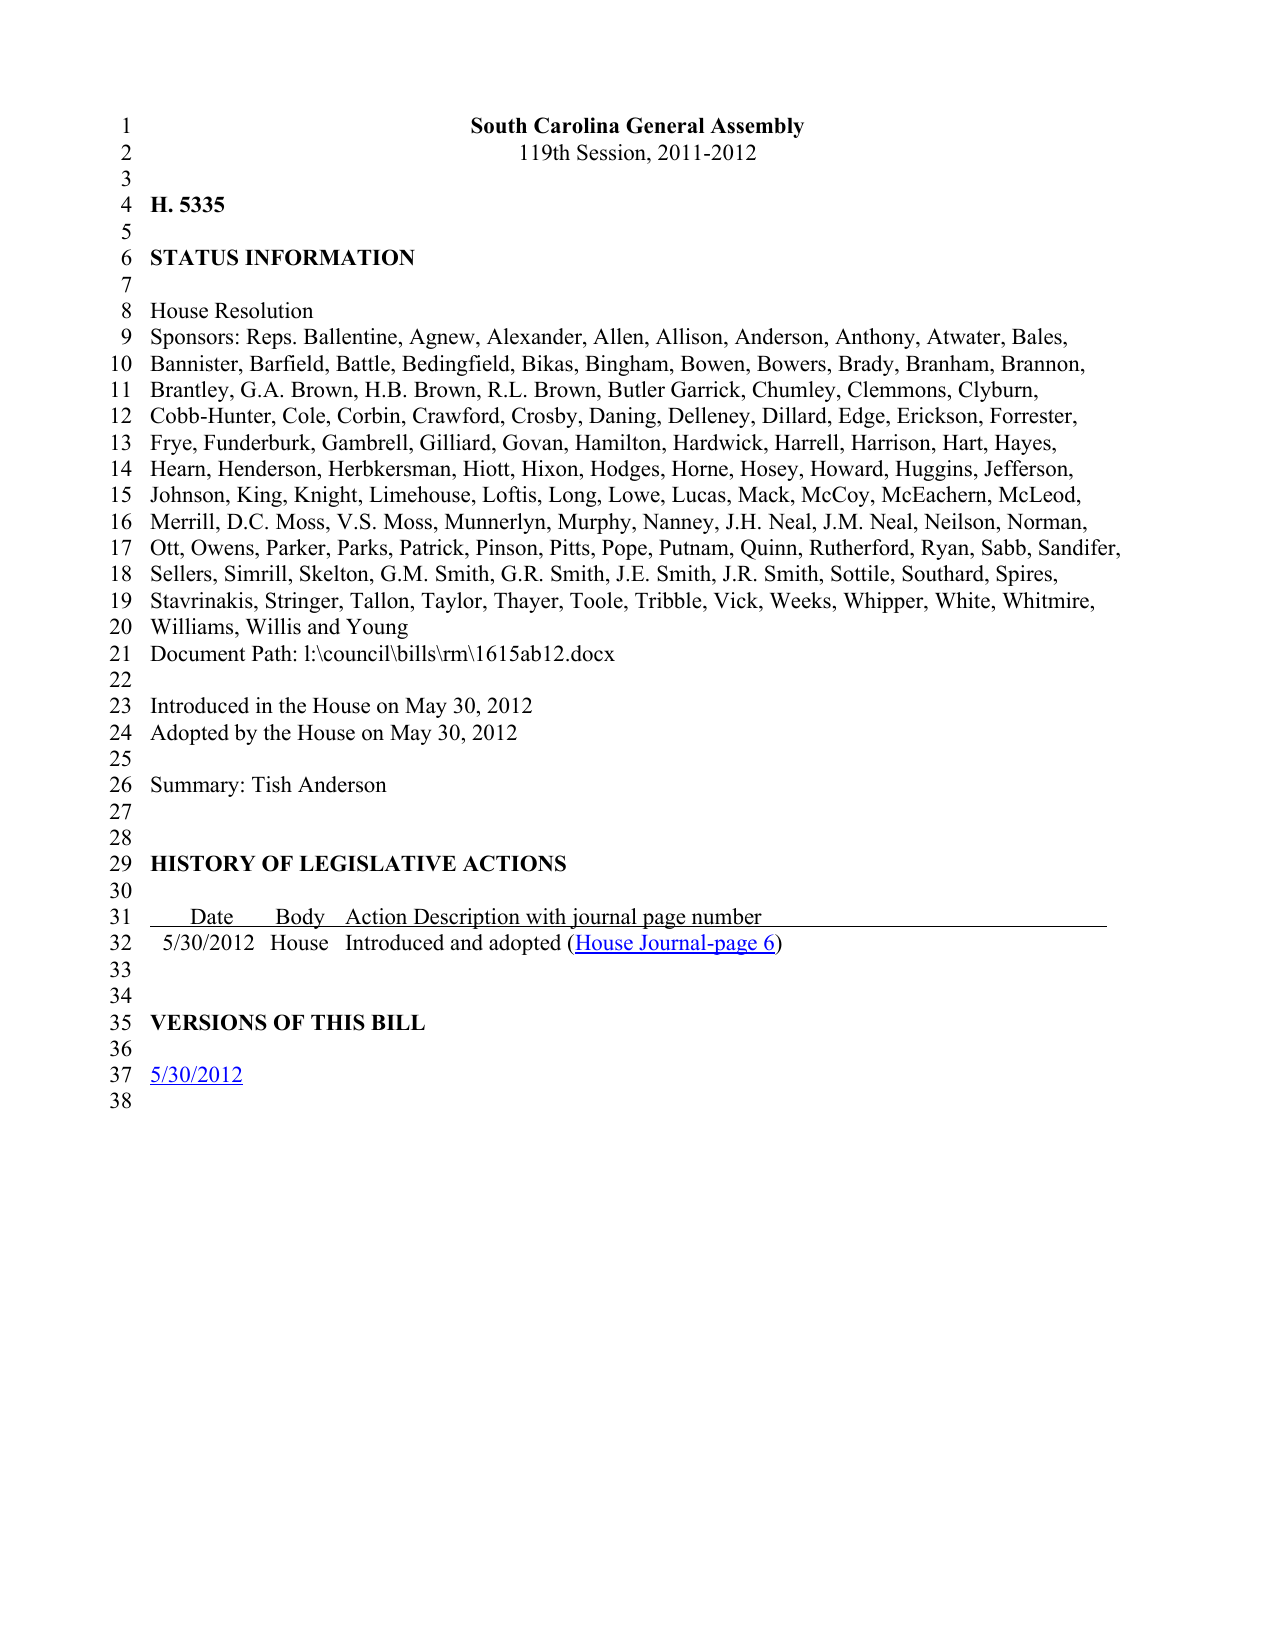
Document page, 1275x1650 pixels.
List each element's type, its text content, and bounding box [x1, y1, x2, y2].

text Introduced in the House on May 30, 2012 [150, 692, 1125, 719]
text STATUS INFORMATION [150, 244, 1125, 271]
text 5/30/2012 [150, 1061, 1125, 1088]
text Summary: Tish Anderson [150, 771, 1125, 798]
text South Carolina General Assembly [150, 112, 1125, 139]
text VERSIONS OF THIS BILL [150, 1008, 1125, 1035]
text Document Path: l:\council\bills\rm\1615ab12.docx [150, 639, 1125, 666]
text Date Body Action Description with journal page number [150, 903, 1125, 929]
text 5/30/2012 House Introduced and adopted (House Journal-page 6) [150, 929, 1125, 956]
text HISTORY OF LEGISLATIVE ACTIONS [150, 850, 1125, 877]
text House Resolution [150, 297, 1125, 323]
text Adopted by the House on May 30, 2012 [150, 719, 1125, 745]
text Sponsors: Reps. Ballentine, Agnew, Alexander, Allen, Allison, Anderson, Anthony, Atwater, Bales, Bannister, Barfield, Battle, Bedingfield, Bikas, Bingham, Bowen, Bowers, Brady, Branham, Brannon, Brantley, G.A. Brown, H.B. Brown, R.L. Brown, Butler Garrick, Chumley, Clemmons, Clyburn, Cobb-Hunter, Cole, Corbin, Crawford, Crosby, Daning, Delleney, Dillard, Edge, Erickson, Forrester, Frye, Funderburk, Gambrell, Gilliard, Govan, Hamilton, Hardwick, Harrell, Harrison, Hart, Hayes, Hearn, Henderson, Herbkersman, Hiott, Hixon, Hodges, Horne, Hosey, Howard, Huggins, Jefferson, Johnson, King, Knight, Limehouse, Loftis, Long, Lowe, Lucas, Mack, McCoy, McEachern, McLeod, Merrill, D.C. Moss, V.S. Moss, Munnerlyn, Murphy, Nanney, J.H. Neal, J.M. Neal, Neilson, Norman, Ott, Owens, Parker, Parks, Patrick, Pinson, Pitts, Pope, Putnam, Quinn, Rutherford, Ryan, Sabb, Sandifer, Sellers, Simrill, Skelton, G.M. Smith, G.R. Smith, J.E. Smith, J.R. Smith, Sottile, Southard, Spires, Stavrinakis, Stringer, Tallon, Taylor, Thayer, Toole, Tribble, Vick, Weeks, Whipper, White, Whitmire, Williams, Willis and Young [150, 323, 1125, 639]
text 119th Session, 2011-2012 [150, 139, 1125, 165]
text H. 5335 [150, 192, 1125, 218]
